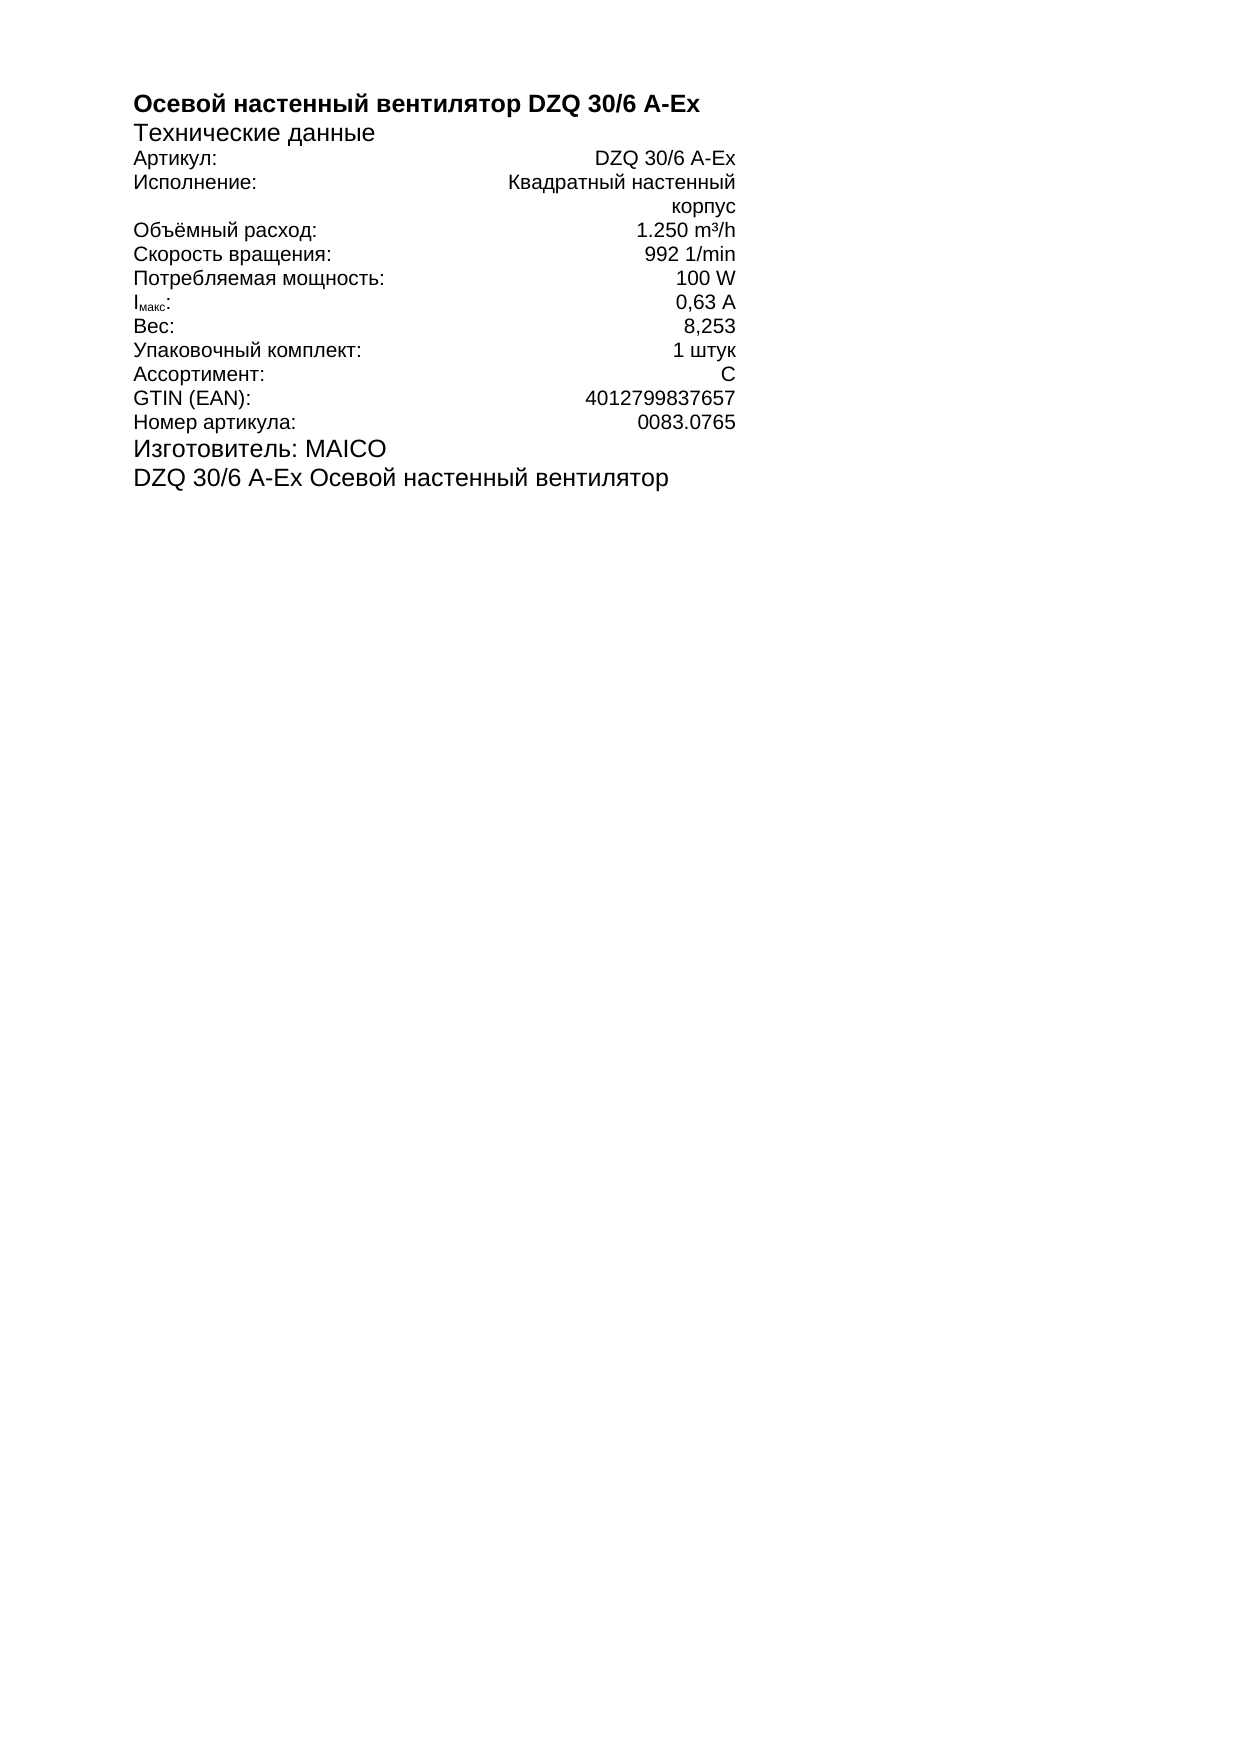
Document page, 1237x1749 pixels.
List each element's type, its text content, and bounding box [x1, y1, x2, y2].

table_cell Объёмный расход: [122, 218, 434, 242]
table_cell 1.250 m³/h [434, 218, 747, 242]
table_cell C [434, 362, 747, 386]
table_cell 992 1/min [434, 242, 747, 266]
table_cell 1 штук [434, 338, 747, 362]
table_cell Исполнение: [122, 170, 434, 218]
table_cell Номер артикула: [122, 410, 434, 434]
table_cell Упаковочный комплект: [122, 338, 434, 362]
table_cell Ассортимент: [122, 362, 434, 386]
table_cell 8,253 [434, 314, 747, 338]
table_cell 4012799837657 [434, 386, 747, 410]
table_header Артикул: [122, 146, 434, 170]
text DZQ 30/6 A-Ex Осевой настенный вентилятор [133, 462, 1148, 491]
table_cell 0083.0765 [434, 410, 747, 434]
table_cell 0,63 A [434, 290, 747, 314]
text Изготовитель: MAICO [133, 434, 1148, 462]
table_cell Iмакс: [122, 290, 434, 314]
table_cell Квадратный настенный корпус [434, 170, 747, 218]
text Осевой настенный вентилятор DZQ 30/6 A-Ex [133, 89, 1148, 117]
table_cell 100 W [434, 266, 747, 290]
text Технические данные [133, 117, 1148, 146]
table_header DZQ 30/6 A-Ex [434, 146, 747, 170]
table_cell Вес: [122, 314, 434, 338]
table_cell GTIN (EAN): [122, 386, 434, 410]
table_cell Потребляемая мощность: [122, 266, 434, 290]
table_cell Скорость вращения: [122, 242, 434, 266]
